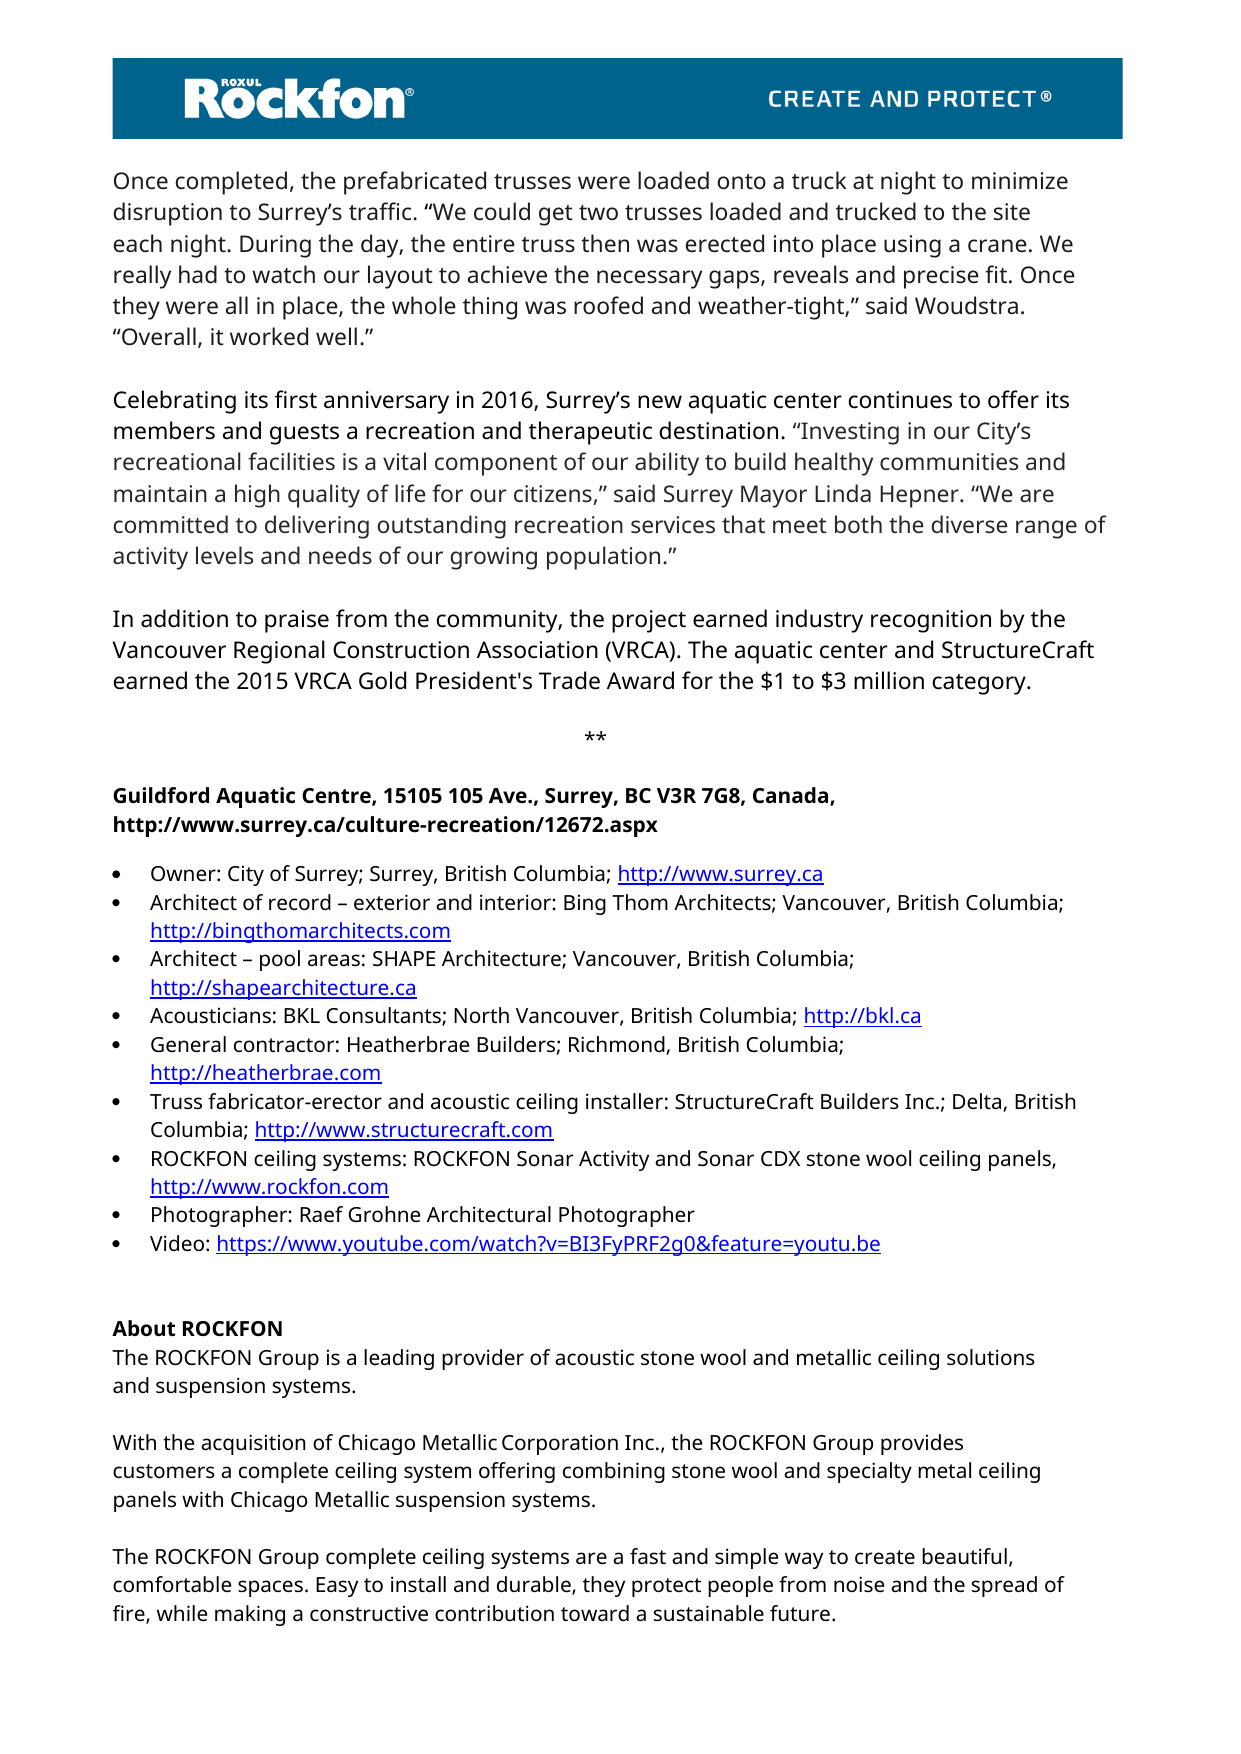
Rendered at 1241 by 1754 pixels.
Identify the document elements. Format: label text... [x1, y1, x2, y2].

picture [832, 91, 844, 106]
text Once completed, the prefabricated trusses were loaded onto a truck at night to minimize disruption to Surrey’s traffic. “We could get two trusses loaded and trucked to the site each night. During the day, the entire truss then was erected into place using a crane. We really had to watch our layout to achieve the necessary gaps, reveals and precise fit. Once they were all in place, the whole thing was roofed and weather-tight,” said Woudstra. “Overall, it worked well.” [112, 165, 1078, 352]
text ** [112, 725, 1078, 753]
picture [785, 91, 797, 106]
list Acousticians: BKL Consultants; North Vancouver, British Columbia; http://bkl.ca [112, 1001, 1078, 1030]
picture [961, 91, 974, 106]
picture [977, 91, 989, 106]
text Guildford Aquatic Centre, 15105 105 Ave., Surrey, BC V3R 7G8, Canada, http://www.surrey.ca/culture-recreation/12672.aspx [112, 782, 1116, 838]
picture [247, 79, 253, 86]
picture [945, 91, 956, 106]
list Truss fabricator-erector and acoustic ceiling installer: StructureCraft Builders Inc.; Delta, British Columbia; http://www.structurecraft.com [112, 1087, 1078, 1144]
picture [929, 91, 940, 106]
picture [1008, 91, 1019, 106]
picture [803, 91, 813, 106]
list Owner: City of Surrey; Surrey, British Columbia; http://www.surrey.ca [112, 859, 1078, 888]
picture [905, 91, 917, 106]
list Video: https://www.youtube.com/watch?v=BI3FyPRF2g0&feature=youtu.be [112, 1229, 1078, 1257]
picture [1023, 91, 1035, 106]
picture [1042, 92, 1051, 101]
picture [895, 91, 900, 106]
picture [849, 91, 860, 106]
picture [818, 91, 831, 106]
picture [993, 91, 1004, 106]
picture [888, 91, 895, 106]
picture [230, 79, 236, 86]
picture [257, 88, 282, 118]
list Architect – pool areas: SHAPE Architecture; Vancouver, British Columbia; http://shapearchitecture.ca [112, 944, 1078, 1001]
picture [872, 91, 884, 106]
list General contractor: Heatherbrae Builders; Richmond, British Columbia; http://heatherbrae.com [112, 1030, 1078, 1087]
picture [769, 91, 780, 106]
list Photographer: Raef Grohne Architectural Photographer [112, 1201, 1078, 1229]
list Architect of record – exterior and interior: Bing Thom Architects; Vancouver, British Columbia; http://bingthomarchitects.com [112, 888, 1078, 944]
text In addition to praise from the community, the project earned industry recognition by the Vancouver Regional Construction Association (VRCA). The aquatic center and StructureCraft earned the 2015 VRCA Gold President's Trade Award for the $1 to $3 million category. [112, 602, 1116, 696]
text Celebrating its first anniversary in 2016, Surrey’s new aquatic center continues to offer its members and guests a recreation and therapeutic destination. “Investing in our City’s recreational facilities is a vital component of our ability to build healthy communities and maintain a high quality of life for our citizens,” said Surrey Mayor Linda Hepner. “We are committed to delivering outstanding recreation services that meet both the diverse range of activity levels and needs of our growing population.” [112, 384, 1116, 571]
text With the acquisition of Chicago Metallic Corporation Inc., the ROCKFON Group provides customers a complete ceiling system offering combining stone wool and specialty metal ceiling panels with Chicago Metallic suspension systems. [112, 1428, 1069, 1513]
picture [185, 79, 223, 117]
text The ROCKFON Group is a leading provider of acoustic stone wool and metallic ceiling solutions and suspension systems. [112, 1343, 1069, 1399]
picture [319, 79, 404, 118]
picture [222, 79, 254, 118]
picture [222, 79, 228, 86]
text The ROCKFON Group complete ceiling systems are a fast and simple way to create beautiful, comfortable spaces. Easy to install and durable, they protect people from noise and the spread of fire, while making a constructive contribution toward a sustainable future. [112, 1542, 1069, 1627]
picture [285, 79, 319, 117]
text About ROCKFON [112, 1314, 1069, 1343]
list ROCKFON ceiling systems: ROCKFON Sonar Activity and Sonar CDX stone wool ceiling panels, http://www.rockfon.com [112, 1144, 1078, 1201]
